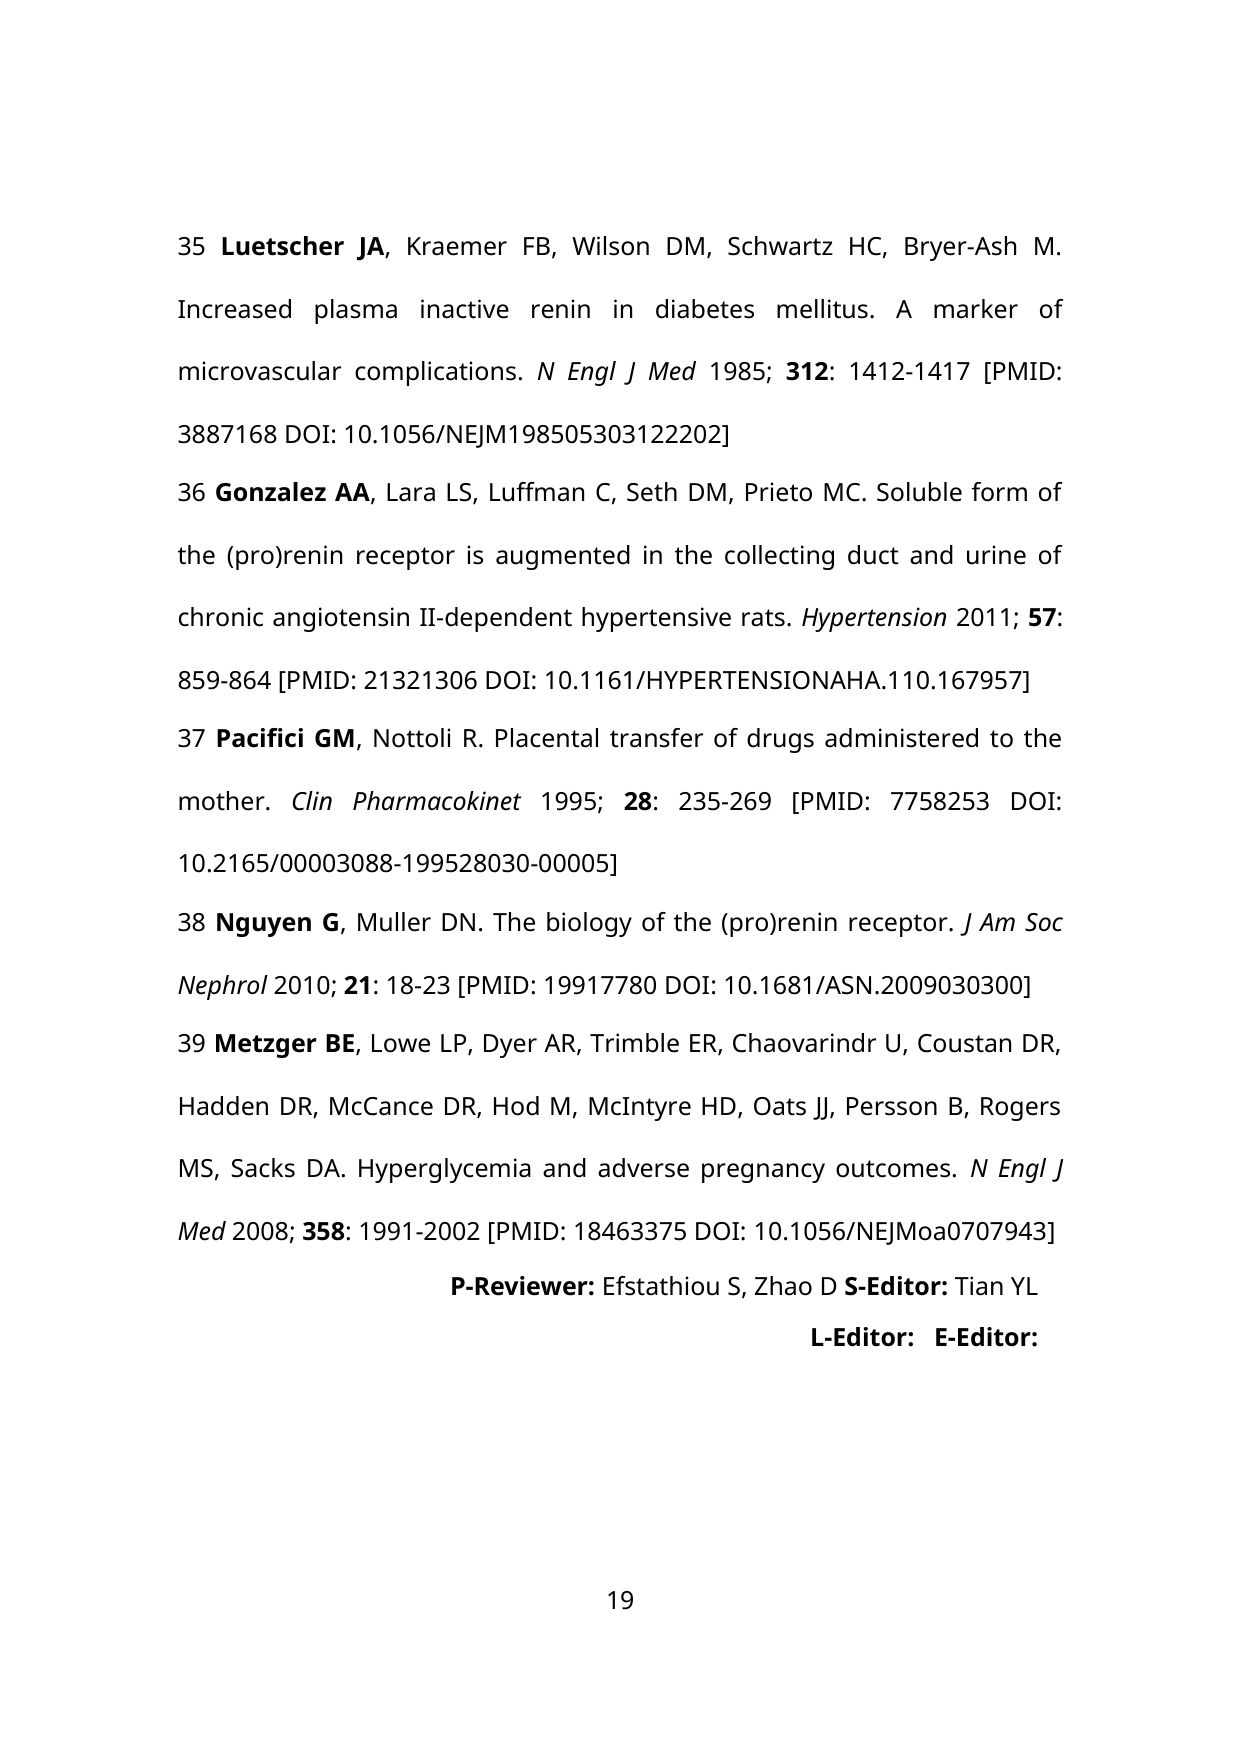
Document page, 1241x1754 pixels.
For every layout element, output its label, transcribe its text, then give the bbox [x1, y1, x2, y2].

text 36 Gonzalez AA, Lara LS, Luffman C, Seth DM, Prieto MC. Soluble form of the (pro)renin receptor is augmented in the collecting duct and urine of chronic angiotensin II-dependent hypertensive rats. Hypertension 2011; 57: 859-864 [PMID: 21321306 DOI: 10.1161/HYPERTENSIONAHA.110.167957] [177, 471, 1063, 700]
text 35 Luetscher JA, Kraemer FB, Wilson DM, Schwartz HC, Bryer-Ash M. Increased plasma inactive renin in diabetes mellitus. A marker of microvascular complications. N Engl J Med 1985; 312: 1412-1417 [PMID: 3887168 DOI: 10.1056/NEJM198505303122202] [177, 225, 1063, 454]
text P-Reviewer: Efstathiou S, Zhao D S-Editor: Tian YL [177, 1268, 1038, 1302]
text 38 Nguyen G, Muller DN. The biology of the (pro)renin receptor. J Am Soc Nephrol 2010; 21: 18-23 [PMID: 19917780 DOI: 10.1681/ASN.2009030300] [177, 901, 1063, 1005]
text 37 Pacifici GM, Nottoli R. Placental transfer of drugs administered to the mother. Clin Pharmacokinet 1995; 28: 235-269 [PMID: 7758253 DOI: 10.2165/00003088-199528030-00005] [177, 717, 1063, 884]
text L-Editor: E-Editor: [177, 1319, 1038, 1353]
text 39 Metzger BE, Lowe LP, Dyer AR, Trimble ER, Chaovarindr U, Coustan DR, Hadden DR, McCance DR, Hod M, McIntyre HD, Oats JJ, Persson B, Rogers MS, Sacks DA. Hyperglycemia and adverse pregnancy outcomes. N Engl J Med 2008; 358: 1991-2002 [PMID: 18463375 DOI: 10.1056/NEJMoa0707943] [177, 1022, 1063, 1251]
